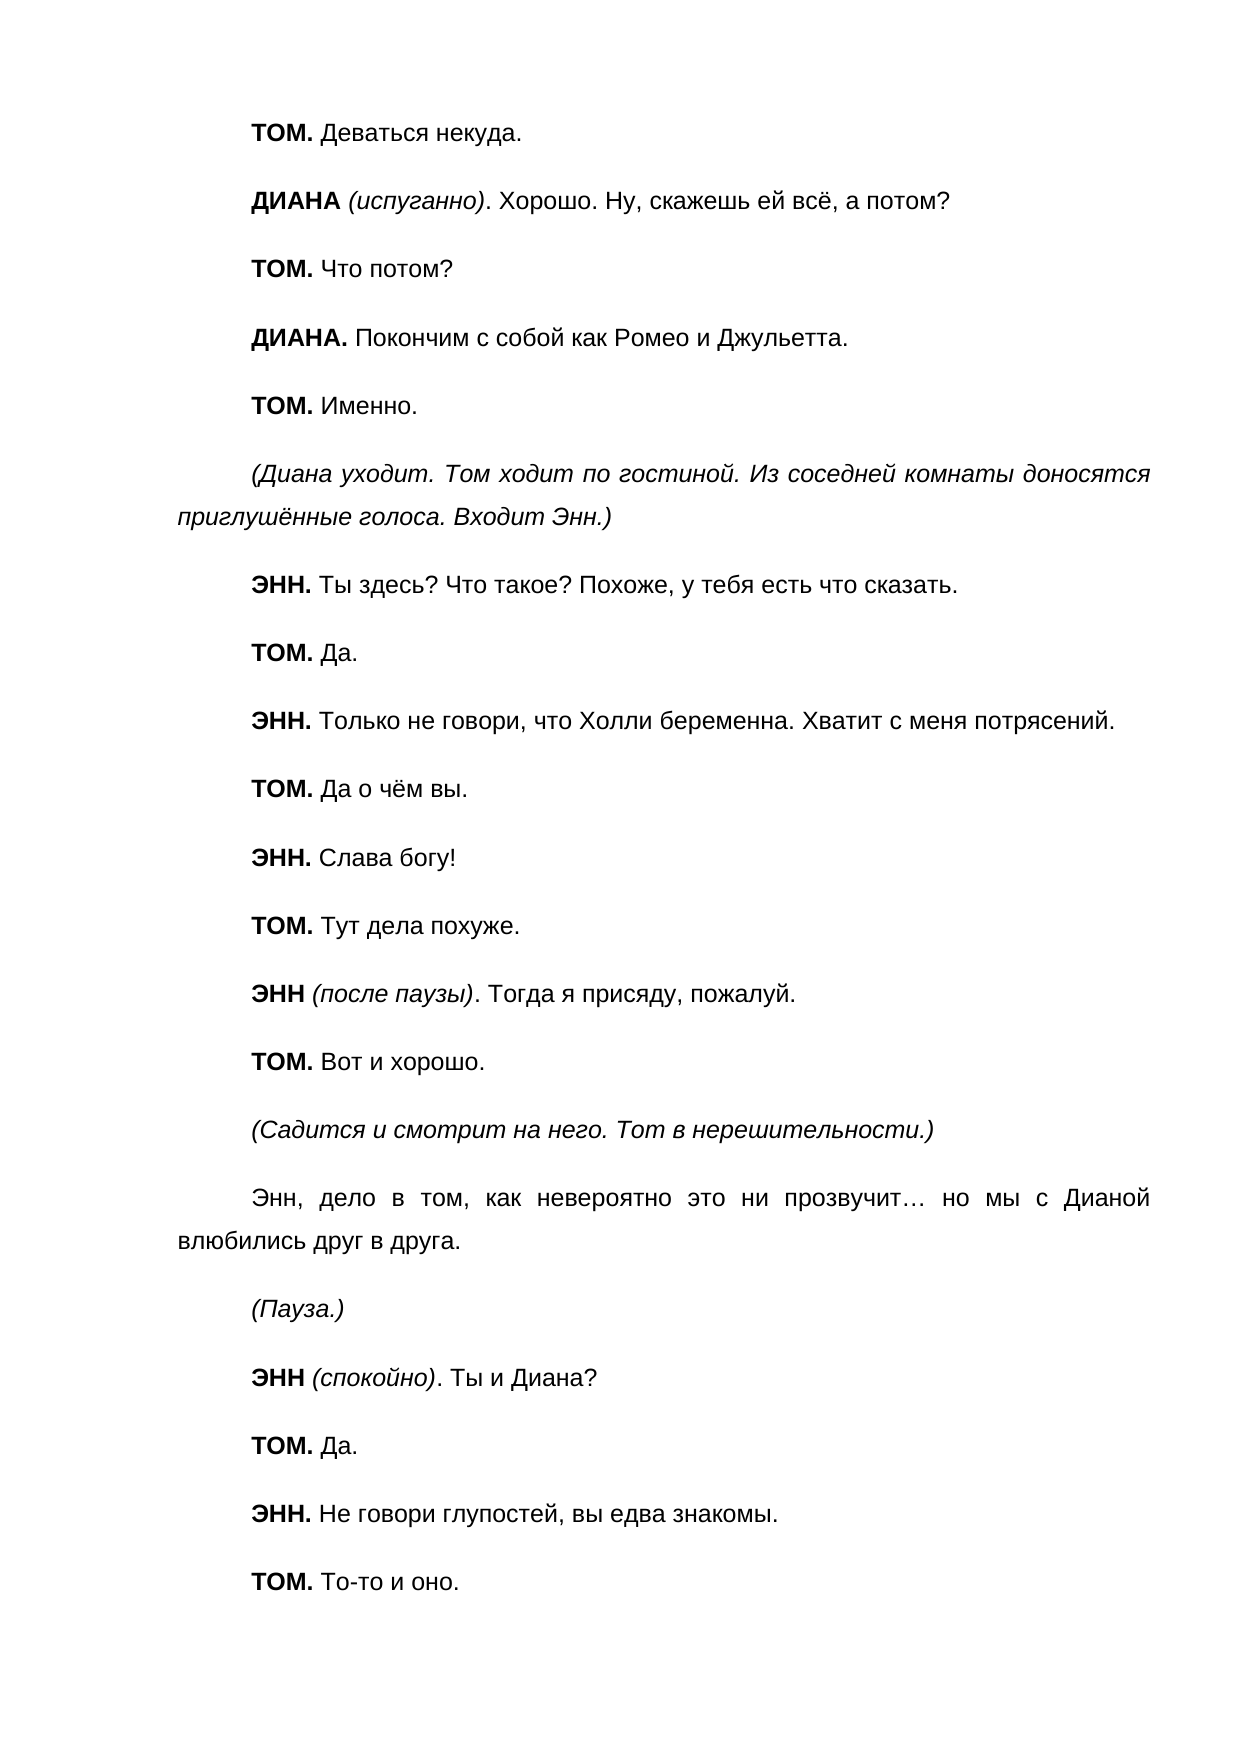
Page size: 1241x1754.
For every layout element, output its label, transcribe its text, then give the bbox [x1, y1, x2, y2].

text ДИАНА (испуганно). Хорошо. Ну, скажешь ей всё, а потом? [177, 186, 1152, 215]
text ДИАНА. Покончим с собой как Ромео и Джульетта. [177, 322, 1152, 351]
text (Пауза.) [177, 1294, 1152, 1323]
text ЭНН (после паузы). Тогда я присяду, пожалуй. [177, 979, 1152, 1007]
text ЭНН. Ты здесь? Что такое? Похоже, у тебя есть что сказать. [177, 570, 1152, 599]
text ЭНН. Слава богу! [177, 842, 1152, 871]
text ТОМ. Что потом? [177, 254, 1152, 283]
text (Садится и смотрит на него. Тот в нерешительности.) [177, 1115, 1152, 1144]
text ТОМ. То-то и оно. [177, 1567, 1152, 1596]
text ЭНН. Только не говори, что Холли беременна. Хватит с меня потрясений. [177, 706, 1152, 735]
text ТОМ. Да. [177, 1431, 1152, 1459]
text ТОМ. Тут дела похуже. [177, 911, 1152, 939]
text ТОМ. Да о чём вы. [177, 774, 1152, 803]
text ТОМ. Вот и хорошо. [177, 1047, 1152, 1076]
text ЭНН (спокойно). Ты и Диана? [177, 1362, 1152, 1391]
text ТОМ. Именно. [177, 391, 1152, 419]
text Энн, дело в том, как невероятно это ни прозвучит… но мы с Дианой влюбились друг в друга. [177, 1183, 1152, 1255]
text ЭНН. Не говори глупостей, вы едва знакомы. [177, 1499, 1152, 1527]
text ТОМ. Да. [177, 638, 1152, 667]
text ТОМ. Деваться некуда. [177, 118, 1152, 147]
text (Диана уходит. Том ходит по гостиной. Из соседней комнаты доносятся приглушённые голоса. Входит Энн.) [177, 459, 1152, 531]
